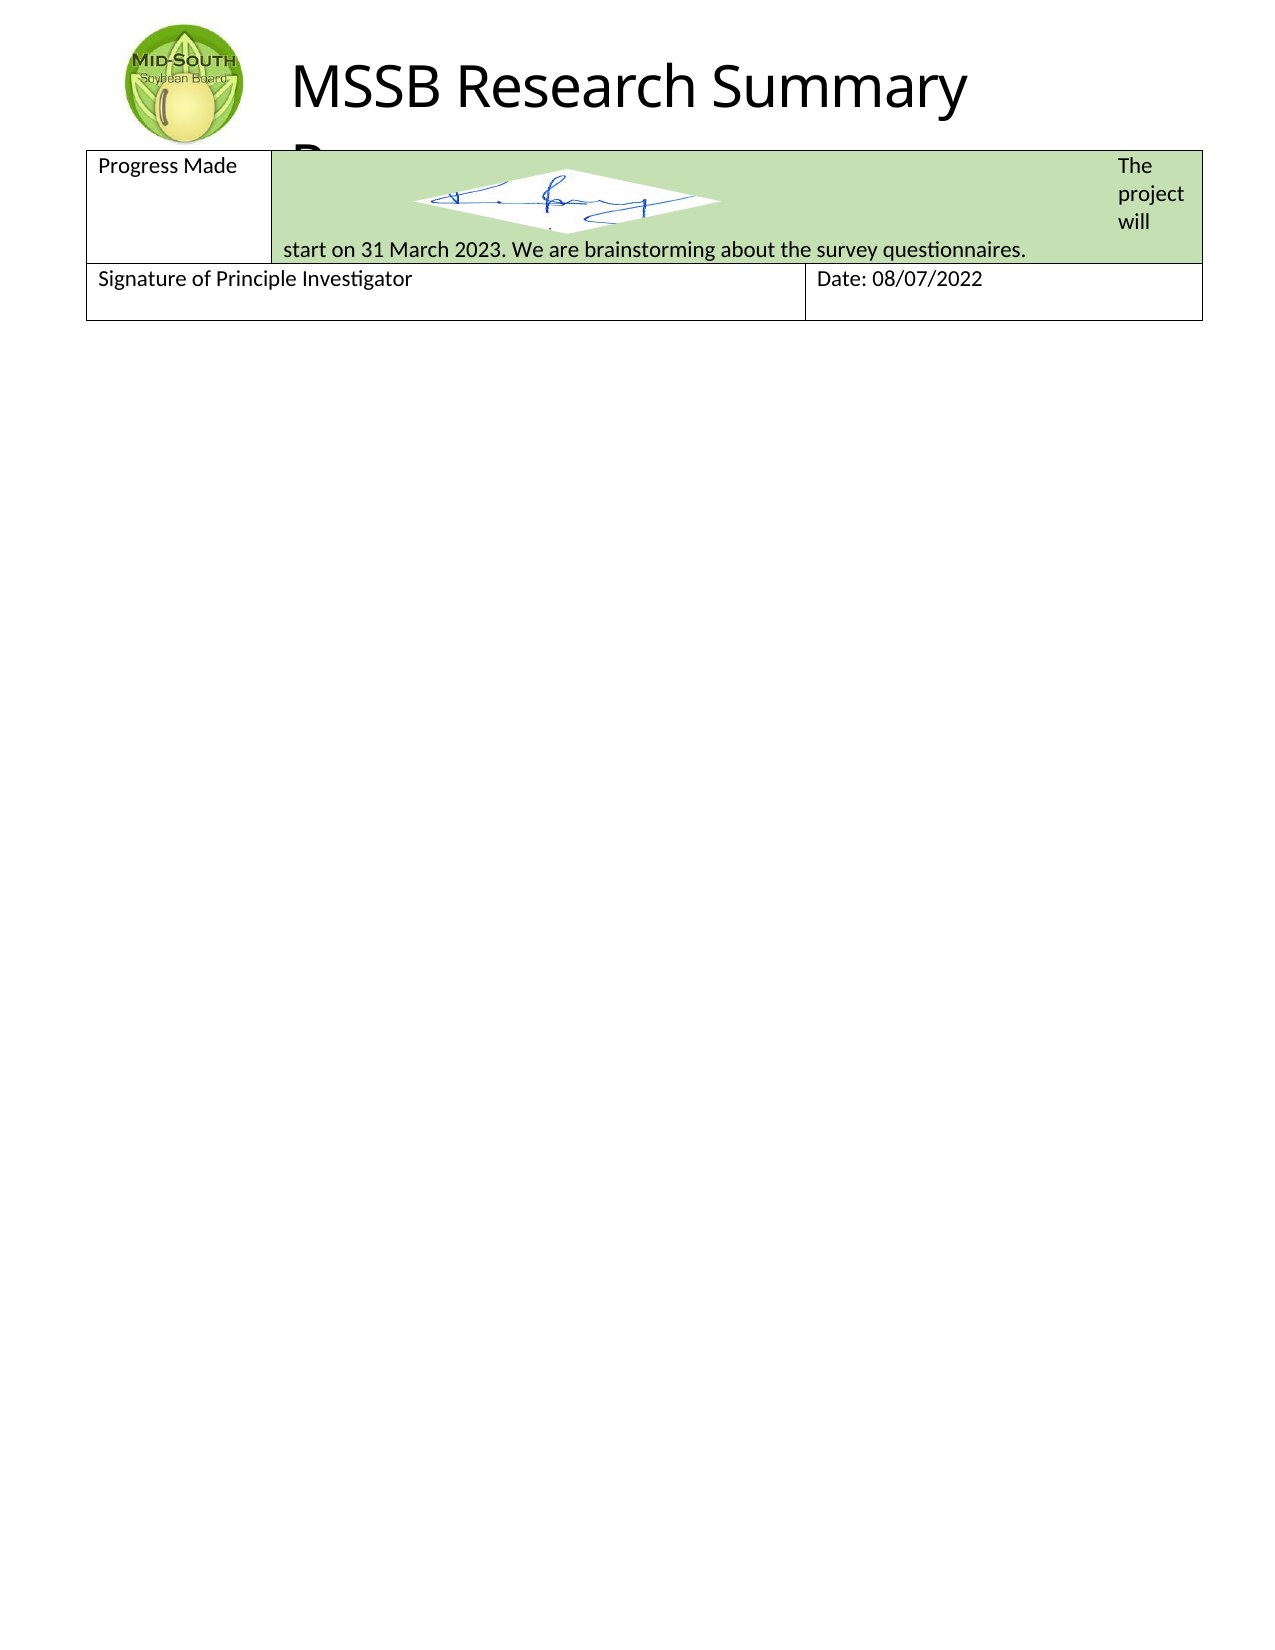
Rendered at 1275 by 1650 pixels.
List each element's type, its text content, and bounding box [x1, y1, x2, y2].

picture [121, 20, 247, 146]
table_cell Signature of Principle Investigator [87, 264, 805, 320]
table_cell The project will start on 31 March 2023. We are brainstorming about the survey questionnaires. [272, 151, 1202, 263]
table_cell Progress Made [87, 151, 271, 263]
table_cell Date: 08/07/2022 [806, 264, 1202, 320]
